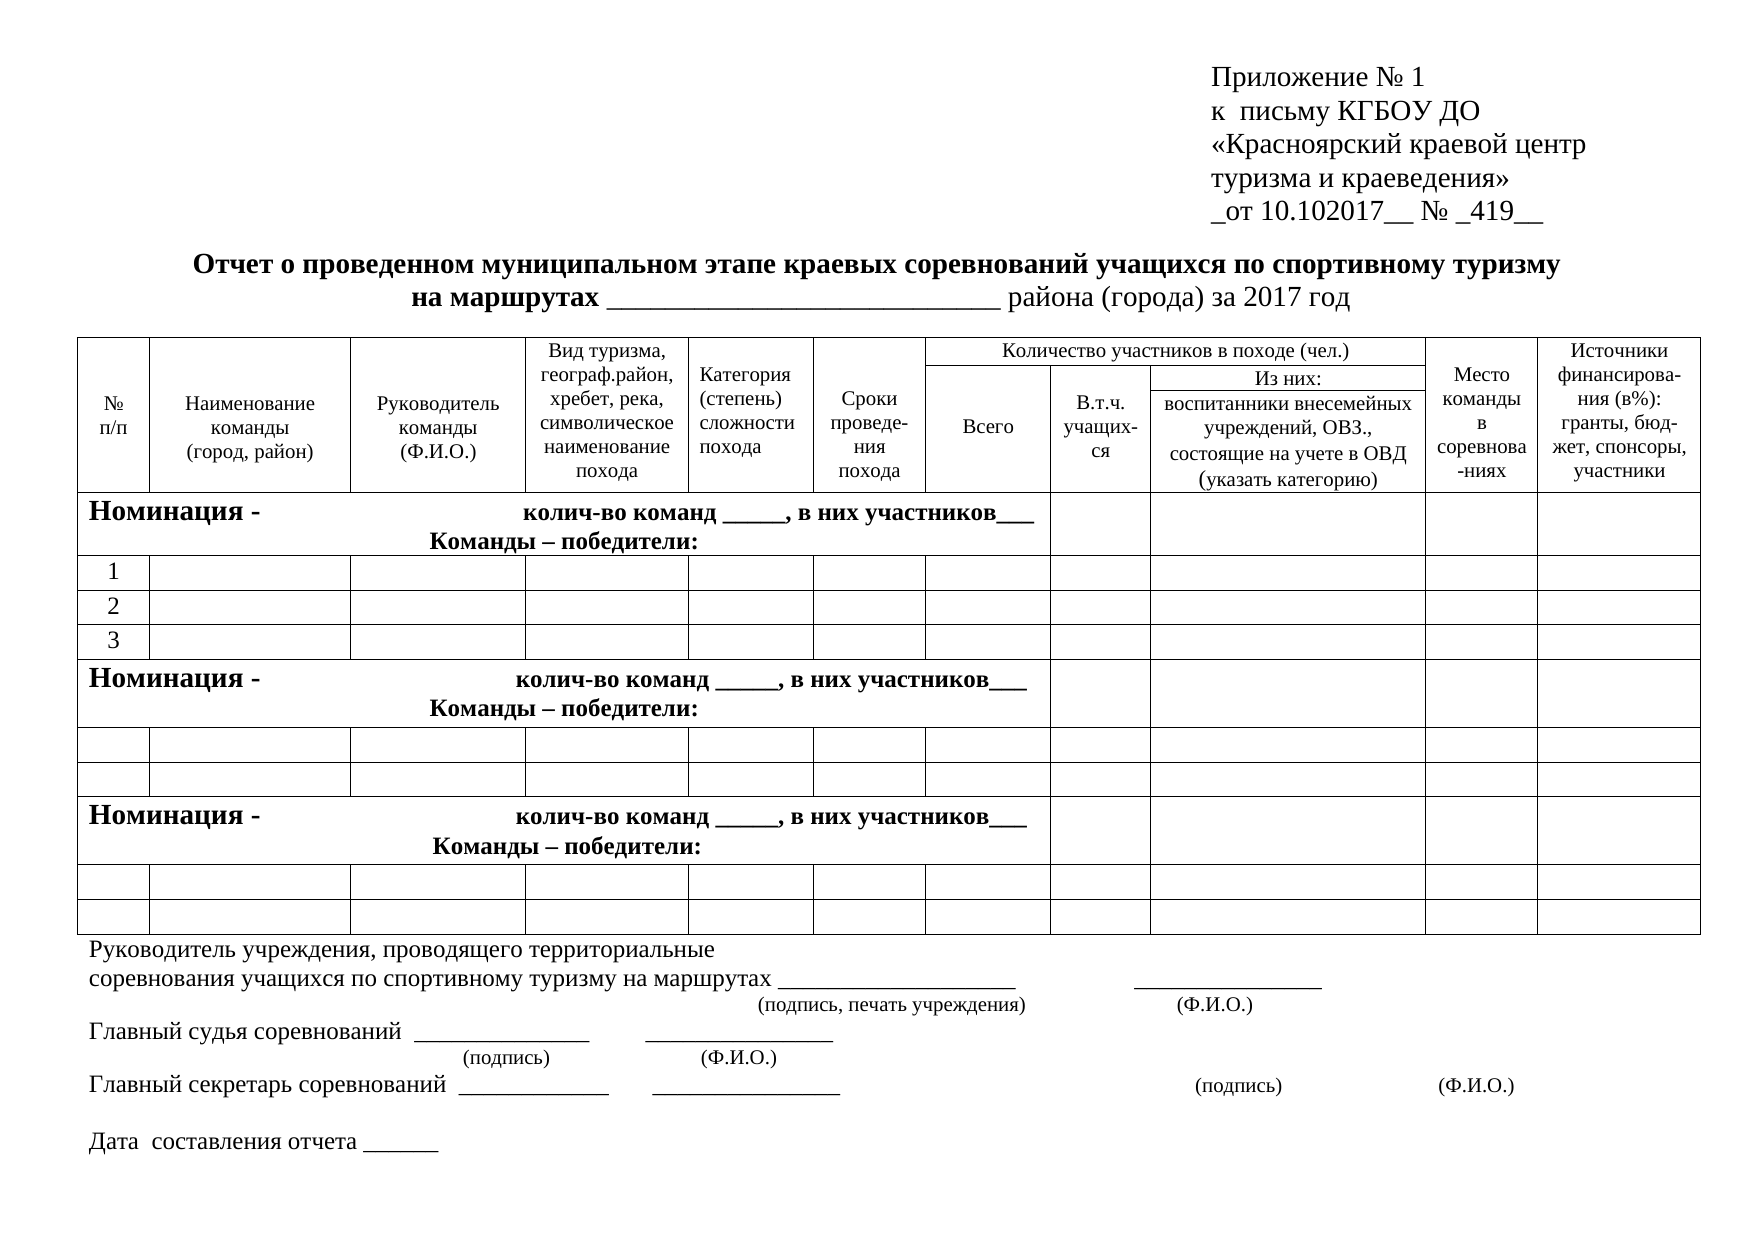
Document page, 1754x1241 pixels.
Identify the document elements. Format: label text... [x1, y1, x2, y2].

table_cell воспитанники внесемейных учреждений, ОВЗ., состоящие на учете в ОВД (указать категорию) [1151, 391, 1425, 492]
table_cell [1426, 763, 1537, 796]
text _от 10.102017__ № _419__ [1211, 193, 1665, 227]
table_cell [689, 556, 813, 590]
table_cell Номинация - колич-во команд _____, в них участников___ Команды – победители: [78, 797, 1050, 864]
table_cell Номинация - колич-во команд _____, в них участников___ Команды – победители: [78, 660, 1050, 727]
table_cell [526, 728, 688, 762]
table_cell [1538, 591, 1700, 624]
text Руководитель учреждения, проводящего территориальные [89, 935, 1665, 963]
table_cell [814, 556, 925, 590]
table_cell [1051, 591, 1150, 624]
table_cell [526, 763, 688, 796]
table_header Сроки проведе-ния похода [814, 338, 925, 492]
text на маршрутах ___________________________ района (города) за 2017 год [89, 279, 1665, 313]
table_cell [814, 728, 925, 762]
table_cell [1426, 493, 1537, 555]
table_cell [1051, 728, 1150, 762]
table_cell [526, 865, 688, 899]
table_cell [1538, 797, 1700, 864]
table_cell [1151, 591, 1425, 624]
table_cell [1151, 625, 1425, 659]
table_cell [689, 591, 813, 624]
table_cell [814, 865, 925, 899]
table_cell [1051, 493, 1150, 555]
table_cell [150, 591, 350, 624]
table_cell [351, 728, 525, 762]
table_cell [351, 556, 525, 590]
table_cell [1426, 556, 1537, 590]
table_cell [1426, 728, 1537, 762]
table_cell 3 [78, 625, 149, 659]
table_cell [1051, 660, 1150, 727]
table_cell [814, 625, 925, 659]
table_cell [150, 900, 350, 933]
text Дата составления отчета ______ [89, 1126, 1665, 1155]
table_cell [351, 865, 525, 899]
table_cell [814, 900, 925, 933]
table_cell [926, 763, 1050, 796]
table_cell [1051, 556, 1150, 590]
text (подпись) (Ф.И.О.) [89, 1045, 1665, 1069]
text Отчет о проведенном муниципальном этапе краевых соревнований учащихся по спортивному туризму [89, 246, 1665, 279]
table_cell [526, 591, 688, 624]
table_cell [1151, 763, 1425, 796]
table_header Количество участников в походе (чел.) [926, 338, 1425, 365]
table_cell [926, 556, 1050, 590]
table_cell [1051, 797, 1150, 864]
table_cell [1538, 728, 1700, 762]
table_cell Всего [926, 366, 1050, 492]
text соревнования учащихся по спортивному туризму на маршрутах ___________________ _______________ [89, 963, 1665, 992]
text (подпись, печать учреждения) (Ф.И.О.) [89, 992, 1665, 1016]
table_cell [1426, 660, 1537, 727]
table_cell [1151, 728, 1425, 762]
table_cell [150, 865, 350, 899]
table_header Место команды в соревнова-ниях [1426, 338, 1537, 492]
table_cell [1426, 865, 1537, 899]
table_cell [689, 625, 813, 659]
table_cell Номинация - колич-во команд _____, в них участников___ Команды – победители: [78, 493, 1050, 555]
table_cell [1426, 591, 1537, 624]
table_cell [1151, 556, 1425, 590]
table_cell [1538, 865, 1700, 899]
table_header Вид туризма, географ.район, хребет, река, символическое наименование похода [526, 338, 688, 492]
table_cell [814, 591, 925, 624]
table_cell [150, 625, 350, 659]
table_cell [926, 900, 1050, 933]
table_cell [150, 728, 350, 762]
table_cell [351, 625, 525, 659]
table_cell В.т.ч. учащих-ся [1051, 366, 1150, 492]
table_cell 2 [78, 591, 149, 624]
table_cell [526, 556, 688, 590]
table_cell [78, 728, 149, 762]
table_cell [351, 900, 525, 933]
text Приложение № 1 [1211, 59, 1665, 93]
table_cell [150, 763, 350, 796]
table_cell [1426, 900, 1537, 933]
table_cell [351, 591, 525, 624]
table_cell [689, 728, 813, 762]
table_cell [1051, 625, 1150, 659]
table_cell Из них: [1151, 366, 1425, 390]
table_cell [689, 865, 813, 899]
table_cell [78, 763, 149, 796]
table_cell [1538, 900, 1700, 933]
table_cell [926, 728, 1050, 762]
text Главный секретарь соревнований ____________ _______________ (подпись) (Ф.И.О.) [89, 1069, 1665, 1098]
table_cell [926, 625, 1050, 659]
text Главный судья соревнований ______________ _______________ [89, 1016, 1665, 1045]
table_cell [1538, 660, 1700, 727]
table_header № п/п [78, 338, 149, 492]
table_cell [1051, 865, 1150, 899]
table_cell [1426, 797, 1537, 864]
table_cell [926, 591, 1050, 624]
table_cell [1151, 660, 1425, 727]
table_header Руководитель команды (Ф.И.О.) [351, 338, 525, 492]
table_cell [1538, 763, 1700, 796]
table_cell [351, 763, 525, 796]
table_cell [1151, 865, 1425, 899]
table_cell [1051, 763, 1150, 796]
table_cell [150, 556, 350, 590]
table_cell [1538, 493, 1700, 555]
table_header Источники финансирова-ния (в%): гранты, бюд-жет, спонсоры, участники [1538, 338, 1700, 492]
table_cell [689, 763, 813, 796]
table_cell [526, 625, 688, 659]
table_cell [689, 900, 813, 933]
table_cell [1151, 493, 1425, 555]
table_header Наименование команды (город, район) [150, 338, 350, 492]
table_cell 1 [78, 556, 149, 590]
table_cell [814, 763, 925, 796]
table_cell [526, 900, 688, 933]
table_cell [1051, 900, 1150, 933]
table_cell [1151, 797, 1425, 864]
table_cell [1426, 625, 1537, 659]
table_cell [78, 865, 149, 899]
table_cell [1538, 625, 1700, 659]
table_cell [1151, 900, 1425, 933]
table_cell [926, 865, 1050, 899]
table_cell [1538, 556, 1700, 590]
table_cell [78, 900, 149, 933]
table_header Категория (степень) сложности похода [689, 338, 813, 492]
text к письму КГБОУ ДО «Красноярский краевой центр туризма и краеведения» [1211, 93, 1665, 193]
